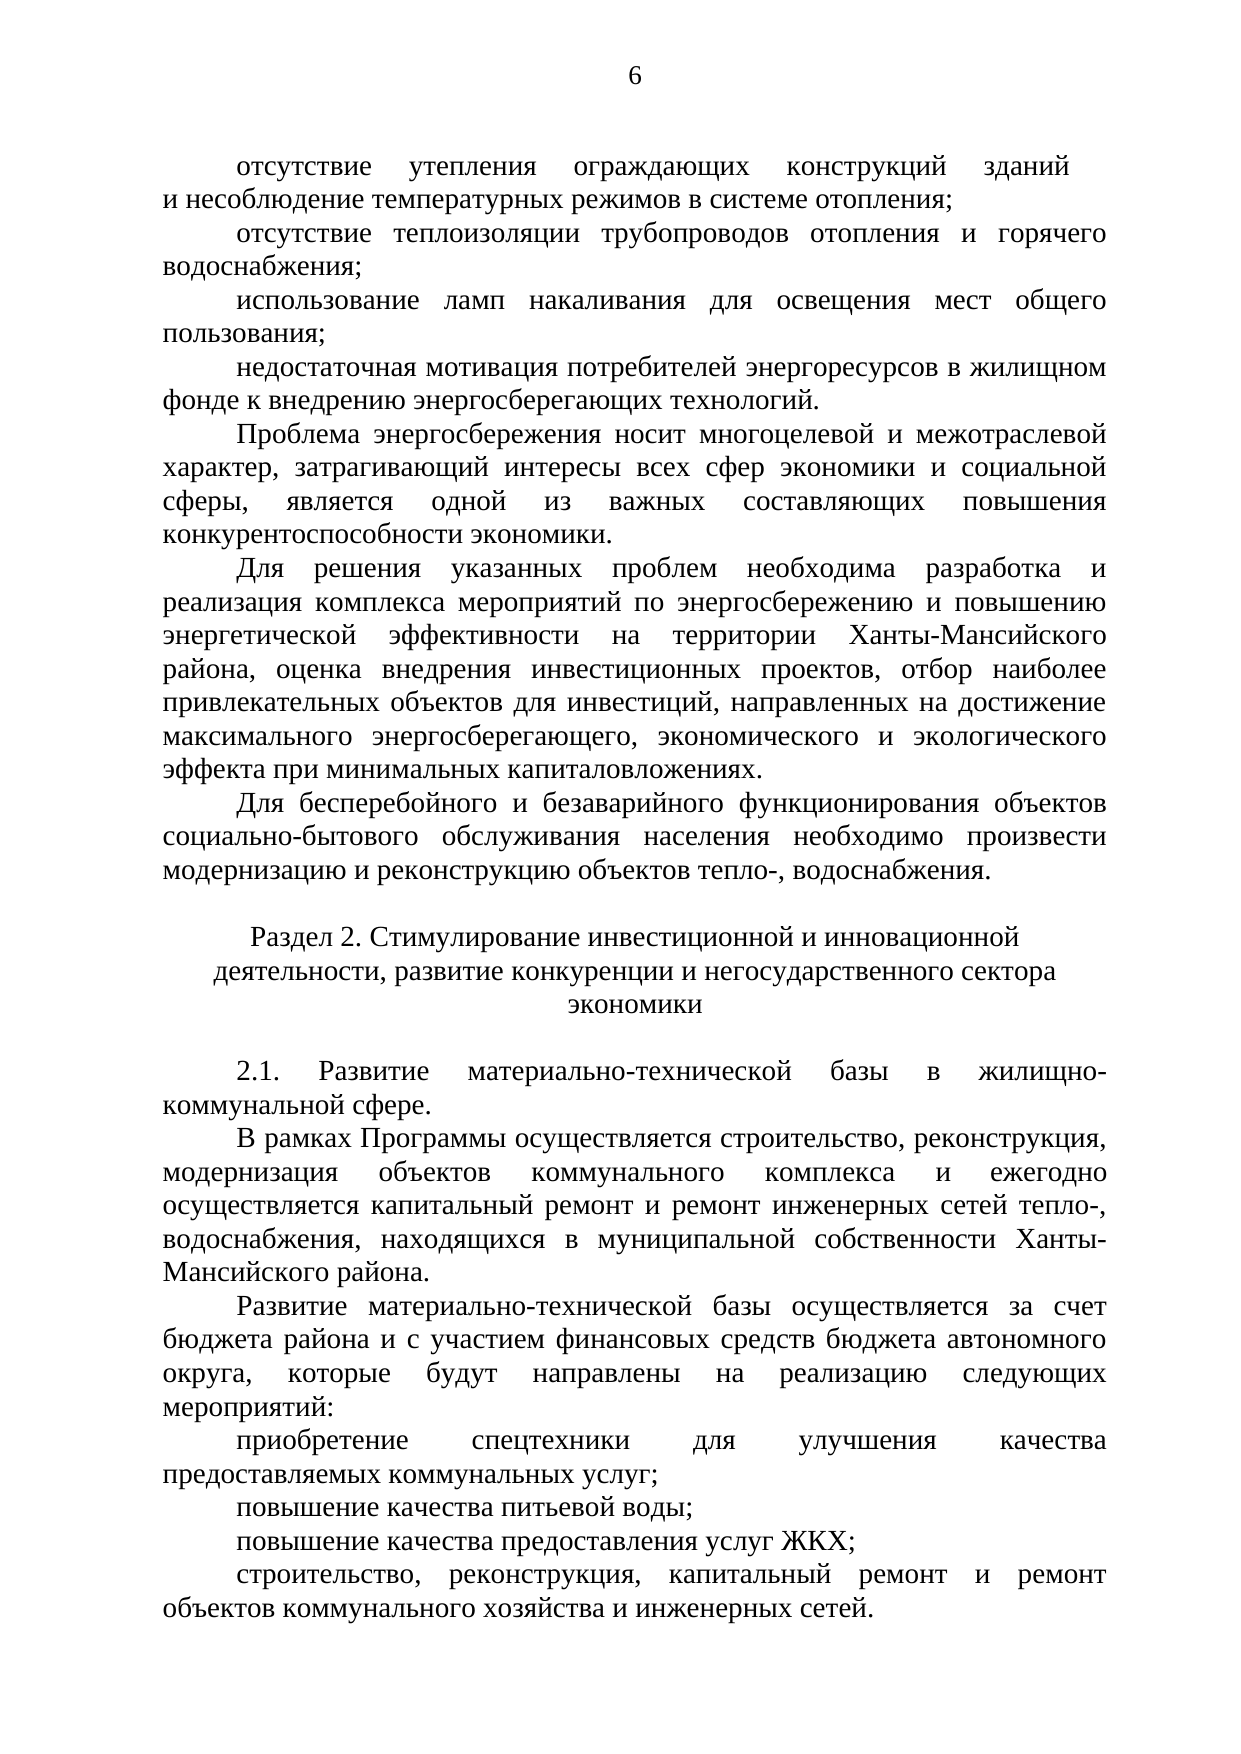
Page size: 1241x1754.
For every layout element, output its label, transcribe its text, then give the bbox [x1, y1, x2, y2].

text отсутствие теплоизоляции трубопроводов отопления и горячего водоснабжения; [162, 215, 1107, 282]
text Проблема энергосбережения носит многоцелевой и межотраслевой характер, затрагивающий интересы всех сфер экономики и социальной сферы, является одной из важных составляющих повышения конкурентоспособности экономики. [162, 416, 1107, 550]
text недостаточная мотивация потребителей энергоресурсов в жилищном фонде к внедрению энергосберегающих технологий. [162, 349, 1107, 416]
text использование ламп накаливания для освещения мест общего пользования; [162, 282, 1107, 349]
text повышение качества питьевой воды; [162, 1489, 1107, 1523]
text Раздел 2. Стимулирование инвестиционной и инновационной деятельности, развитие конкуренции и негосударственного сектора экономики [162, 919, 1107, 1020]
text Для решения указанных проблем необходима разработка и реализация комплекса мероприятий по энергосбережению и повышению энергетической эффективности на территории Ханты-Мансийского района, оценка внедрения инвестиционных проектов, отбор наиболее привлекательных объектов для инвестиций, направленных на достижение максимального энергосберегающего, экономического и экологического эффекта при минимальных капиталовложениях. [162, 550, 1107, 785]
text Развитие материально-технической базы осуществляется за счет бюджета района и с участием финансовых средств бюджета автономного округа, которые будут направлены на реализацию следующих мероприятий: [162, 1288, 1107, 1422]
text строительство, реконструкция, капитальный ремонт и ремонт объектов коммунального хозяйства и инженерных сетей. [162, 1556, 1107, 1623]
text Для бесперебойного и безаварийного функционирования объектов социально-бытового обслуживания населения необходимо произвести модернизацию и реконструкцию объектов тепло-, водоснабжения. [162, 785, 1107, 886]
text В рамках Программы осуществляется строительство, реконструкция, модернизация объектов коммунального комплекса и ежегодно осуществляется капитальный ремонт и ремонт инженерных сетей тепло-, водоснабжения, находящихся в муниципальной собственности Ханты-Мансийского района. [162, 1120, 1107, 1288]
text приобретение спецтехники для улучшения качества предоставляемых коммунальных услуг; [162, 1422, 1107, 1489]
text отсутствие утепления ограждающих конструкций зданий и несоблюдение температурных режимов в системе отопления; [162, 148, 1107, 215]
text повышение качества предоставления услуг ЖКХ; [162, 1523, 1107, 1556]
text 2.1. Развитие материально-технической базы в жилищно-коммунальной сфере. [162, 1053, 1107, 1120]
